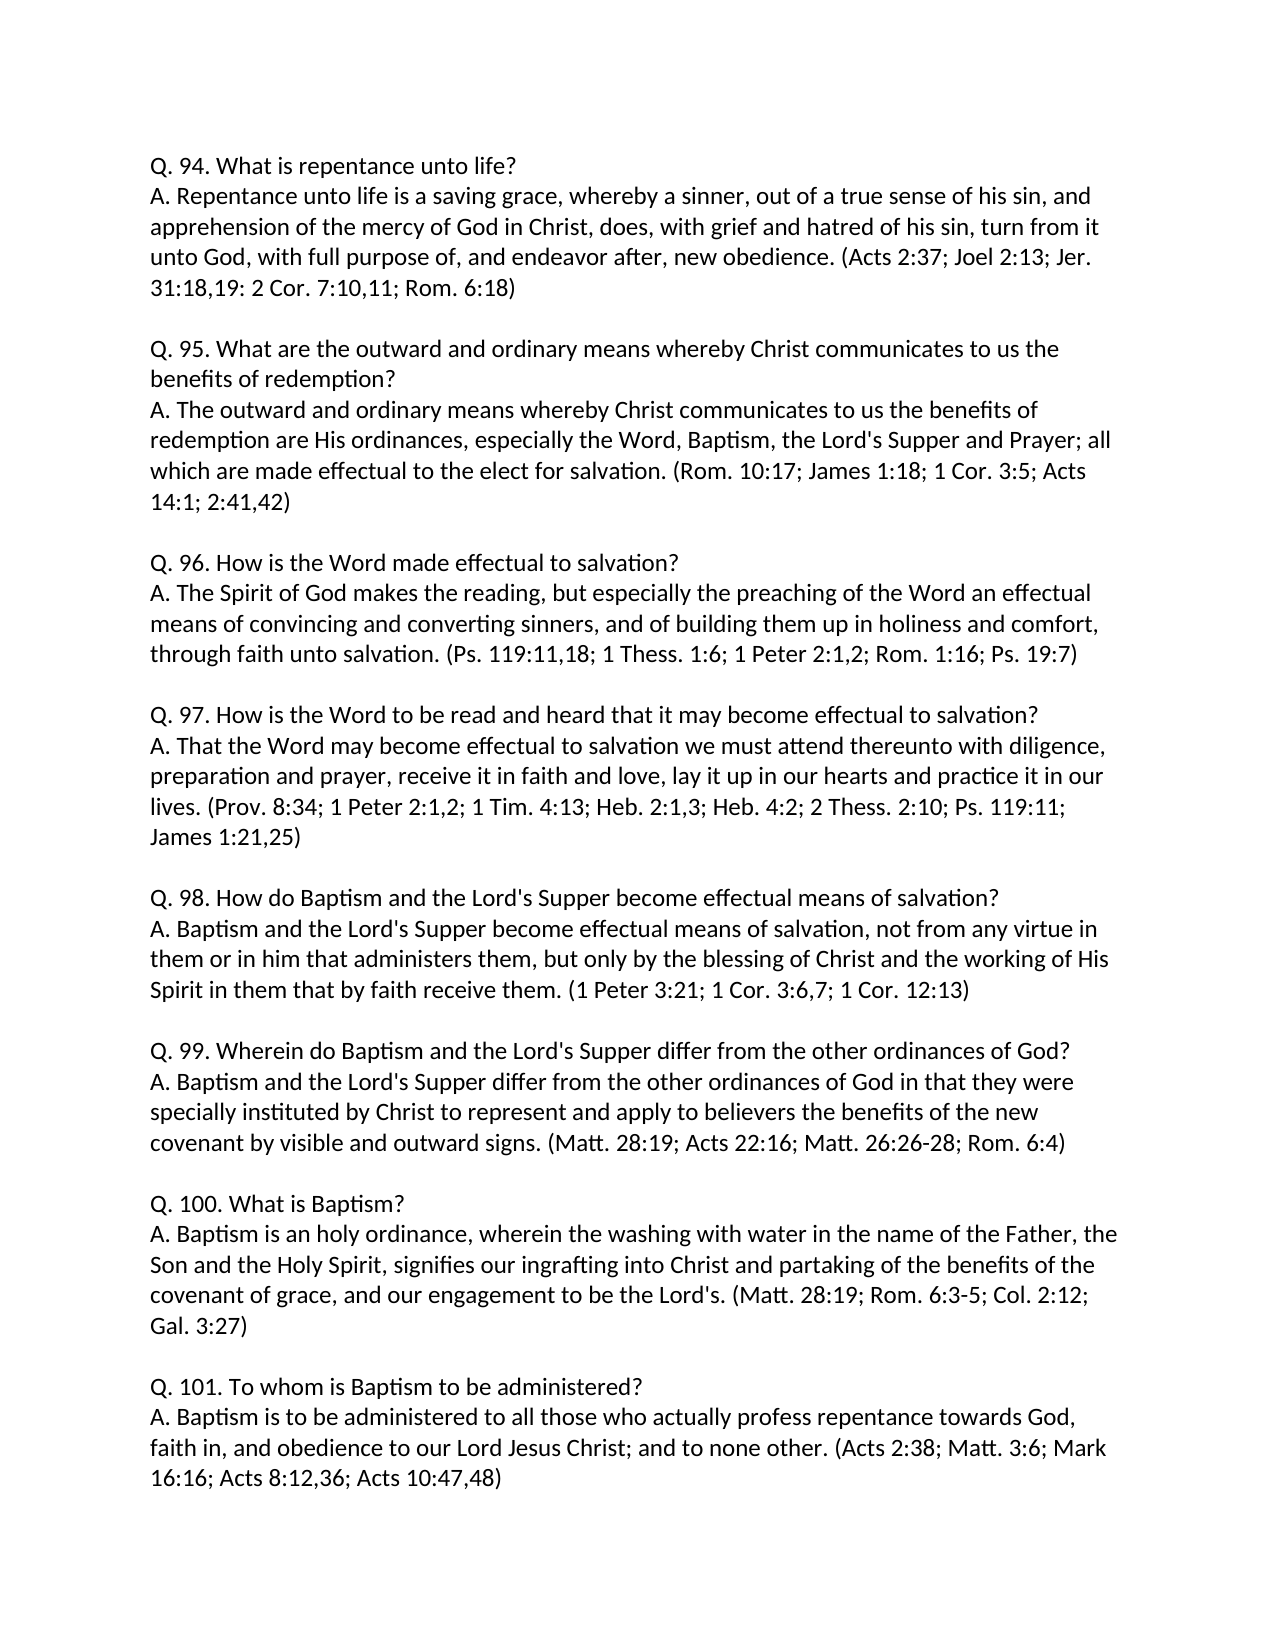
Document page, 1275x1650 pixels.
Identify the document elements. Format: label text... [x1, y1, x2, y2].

text Q. 95. What are the outward and ordinary means whereby Christ communicates to us the benefits of redemption? [150, 333, 1125, 394]
text Q. 101. To whom is Baptism to be administered? [150, 1371, 1125, 1401]
text A. Repentance unto life is a saving grace, whereby a sinner, out of a true sense of his sin, and apprehension of the mercy of God in Christ, does, with grief and hatred of his sin, turn from it unto God, with full purpose of, and endeavor after, new obedience. (Acts 2:37; Joel 2:13; Jer. 31:18,19: 2 Cor. 7:10,11; Rom. 6:18) [150, 181, 1125, 303]
text Q. 98. How do Baptism and the Lord's Supper become effectual means of salvation? [150, 882, 1125, 913]
text Q. 99. Wherein do Baptism and the Lord's Supper differ from the other ordinances of God? [150, 1035, 1125, 1066]
text A. Baptism and the Lord's Supper differ from the other ordinances of God in that they were specially instituted by Christ to represent and apply to believers the benefits of the new covenant by visible and outward signs. (Matt. 28:19; Acts 22:16; Matt. 26:26-28; Rom. 6:4) [150, 1066, 1125, 1157]
text A. Baptism is an holy ordinance, wherein the washing with water in the name of the Father, the Son and the Holy Spirit, signifies our ingrafting into Christ and partaking of the benefits of the covenant of grace, and our engagement to be the Lord's. (Matt. 28:19; Rom. 6:3-5; Col. 2:12; Gal. 3:27) [150, 1218, 1125, 1340]
text A. Baptism and the Lord's Supper become effectual means of salvation, not from any virtue in them or in him that administers them, but only by the blessing of Christ and the working of His Spirit in them that by faith receive them. (1 Peter 3:21; 1 Cor. 3:6,7; 1 Cor. 12:13) [150, 913, 1125, 1004]
text Q. 96. How is the Word made effectual to salvation? [150, 547, 1125, 577]
text A. The Spirit of God makes the reading, but especially the preaching of the Word an effectual means of convincing and converting sinners, and of building them up in holiness and comfort, through faith unto salvation. (Ps. 119:11,18; 1 Thess. 1:6; 1 Peter 2:1,2; Rom. 1:16; Ps. 19:7) [150, 577, 1125, 669]
text Q. 100. What is Baptism? [150, 1188, 1125, 1218]
text Q. 94. What is repentance unto life? [150, 150, 1125, 181]
text Q. 97. How is the Word to be read and heard that it may become effectual to salvation? [150, 699, 1125, 730]
text A. Baptism is to be administered to all those who actually profess repentance towards God, faith in, and obedience to our Lord Jesus Christ; and to none other. (Acts 2:38; Matt. 3:6; Mark 16:16; Acts 8:12,36; Acts 10:47,48) [150, 1401, 1125, 1493]
text A. The outward and ordinary means whereby Christ communicates to us the benefits of redemption are His ordinances, especially the Word, Baptism, the Lord's Supper and Prayer; all which are made effectual to the elect for salvation. (Rom. 10:17; James 1:18; 1 Cor. 3:5; Acts 14:1; 2:41,42) [150, 394, 1125, 516]
text A. That the Word may become effectual to salvation we must attend thereunto with diligence, preparation and prayer, receive it in faith and love, lay it up in our hearts and practice it in our lives. (Prov. 8:34; 1 Peter 2:1,2; 1 Tim. 4:13; Heb. 2:1,3; Heb. 4:2; 2 Thess. 2:10; Ps. 119:11; James 1:21,25) [150, 730, 1125, 852]
